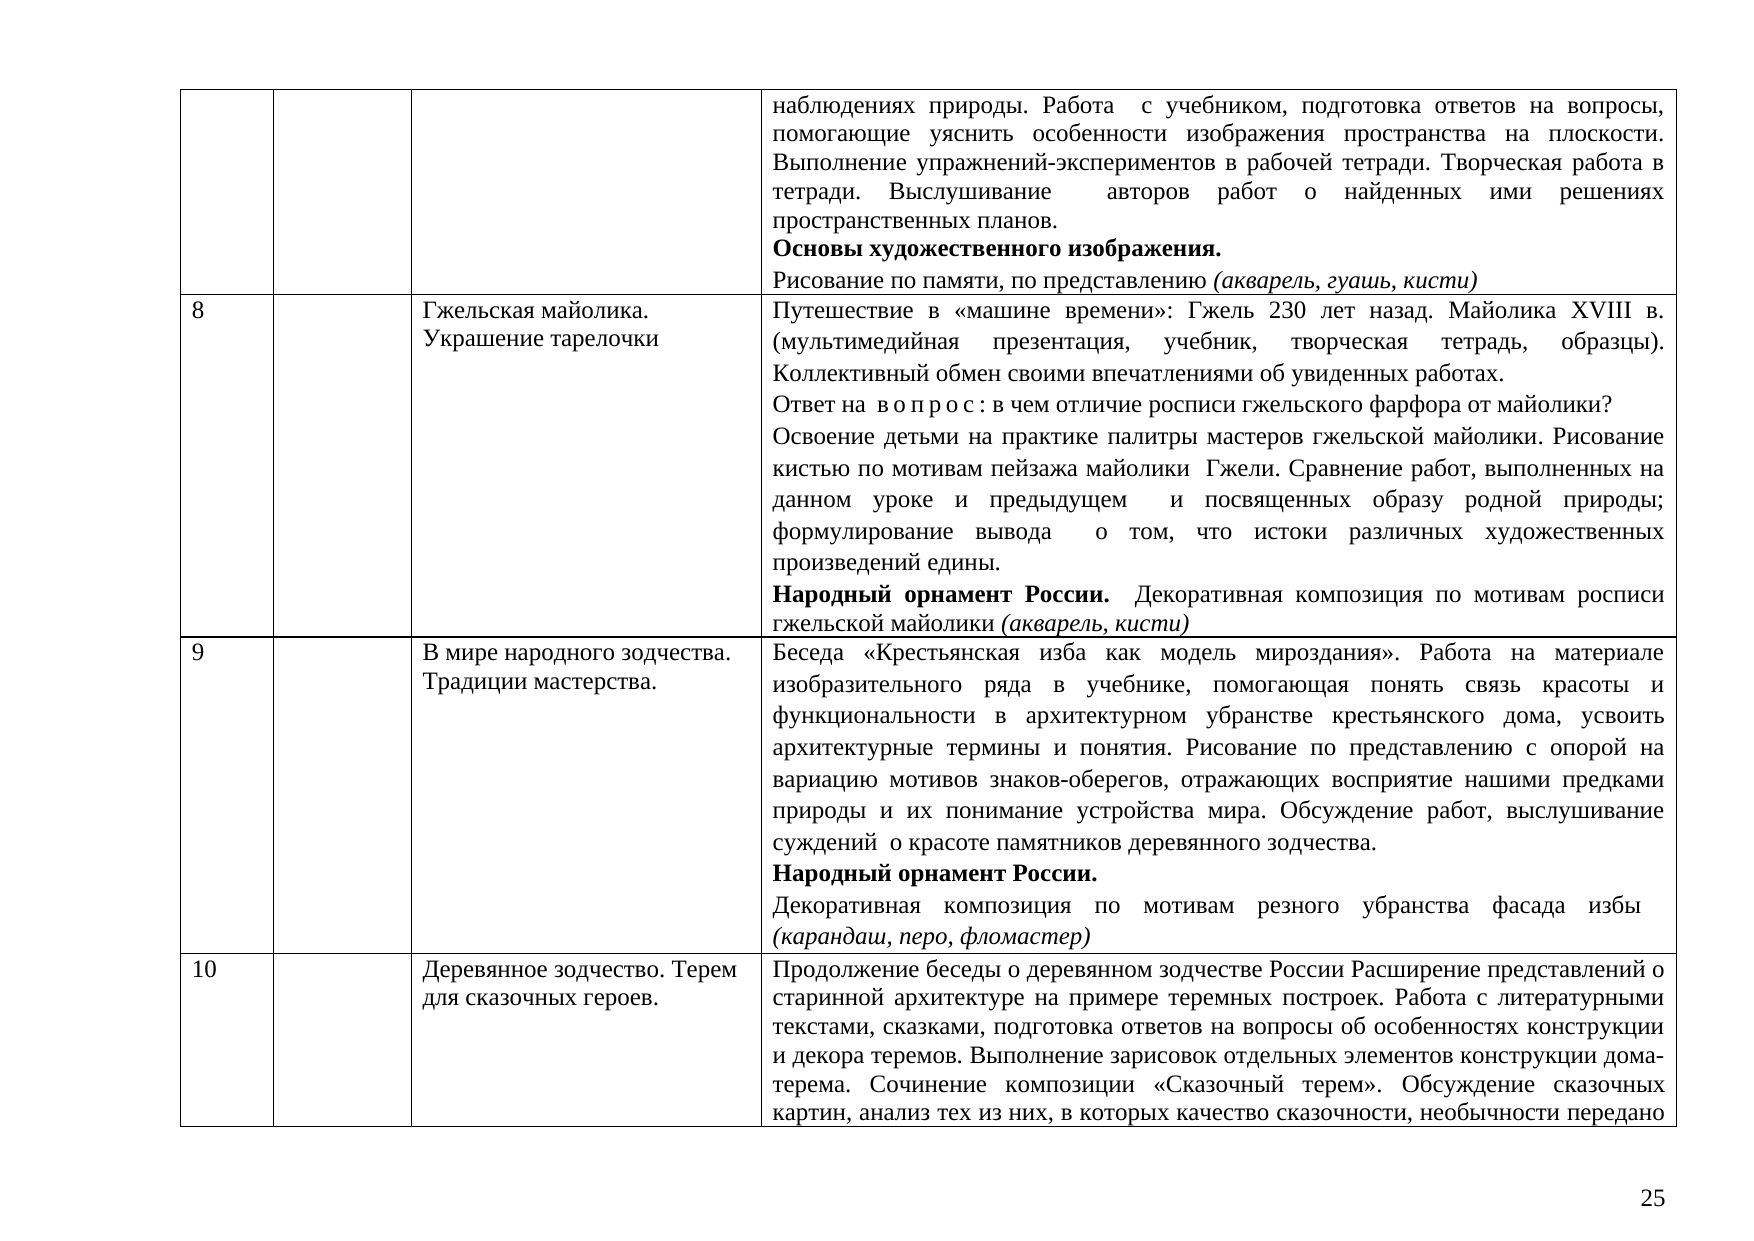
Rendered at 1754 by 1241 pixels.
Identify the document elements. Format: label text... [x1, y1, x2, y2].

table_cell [762, 90, 1676, 294]
table_cell [274, 954, 411, 1126]
table_cell 8 [181, 295, 273, 636]
table_cell Путешествие в «машине времени»: Гжель 230 лет назад. Майолика XVIII в. (мультимедийная презентация, учебник, творческая тетрадь, образцы). Коллективный обмен своими впечатлениями об увиденных работах. Ответ на вопрос: в чем отличие росписи гжельского фарфора от майолики? Освоение детьми на практике палитры мастеров гжельской майолики. Рисование кистью по мотивам пейзажа майолики Гжели. Сравнение работ, выполненных на данном уроке и предыдущем и посвященных образу родной природы; формулирование вывода о том, что истоки различных художественных произведений едины. Народный орнамент России. Декоративная композиция по мотивам росписи гжельской майолики (акварель, кисти) [762, 295, 1676, 636]
table_cell [274, 295, 411, 636]
table_cell [274, 638, 411, 953]
table_cell [274, 90, 411, 294]
table_cell 10 [181, 954, 273, 1126]
table_cell 7 [181, 90, 273, 294]
table_cell 9 [181, 638, 273, 953]
table_cell Гжельская майолика. Украшение тарелочки [412, 295, 761, 636]
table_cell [412, 954, 761, 1126]
table_cell Беседа «Крестьянская изба как модель мироздания». Работа на материале изобразительного ряда в учебнике, помогающая понять связь красоты и функциональности в архитектурном убранстве крестьянского дома, усвоить архитектурные термины и понятия. Рисование по представлению с опорой на вариацию мотивов знаков-оберегов, отражающих восприятие нашими предками природы и их понимание устройства мира. Обсуждение работ, выслушивание суждений о красоте памятников деревянного зодчества. Народный орнамент России. Декоративная композиция по мотивам резного убранства фасада избы (карандаш, перо, фломастер) [762, 638, 1676, 953]
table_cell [762, 954, 1676, 1126]
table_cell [412, 90, 761, 294]
table_cell В мире народного зодчества. Традиции мастерства. [412, 638, 761, 953]
